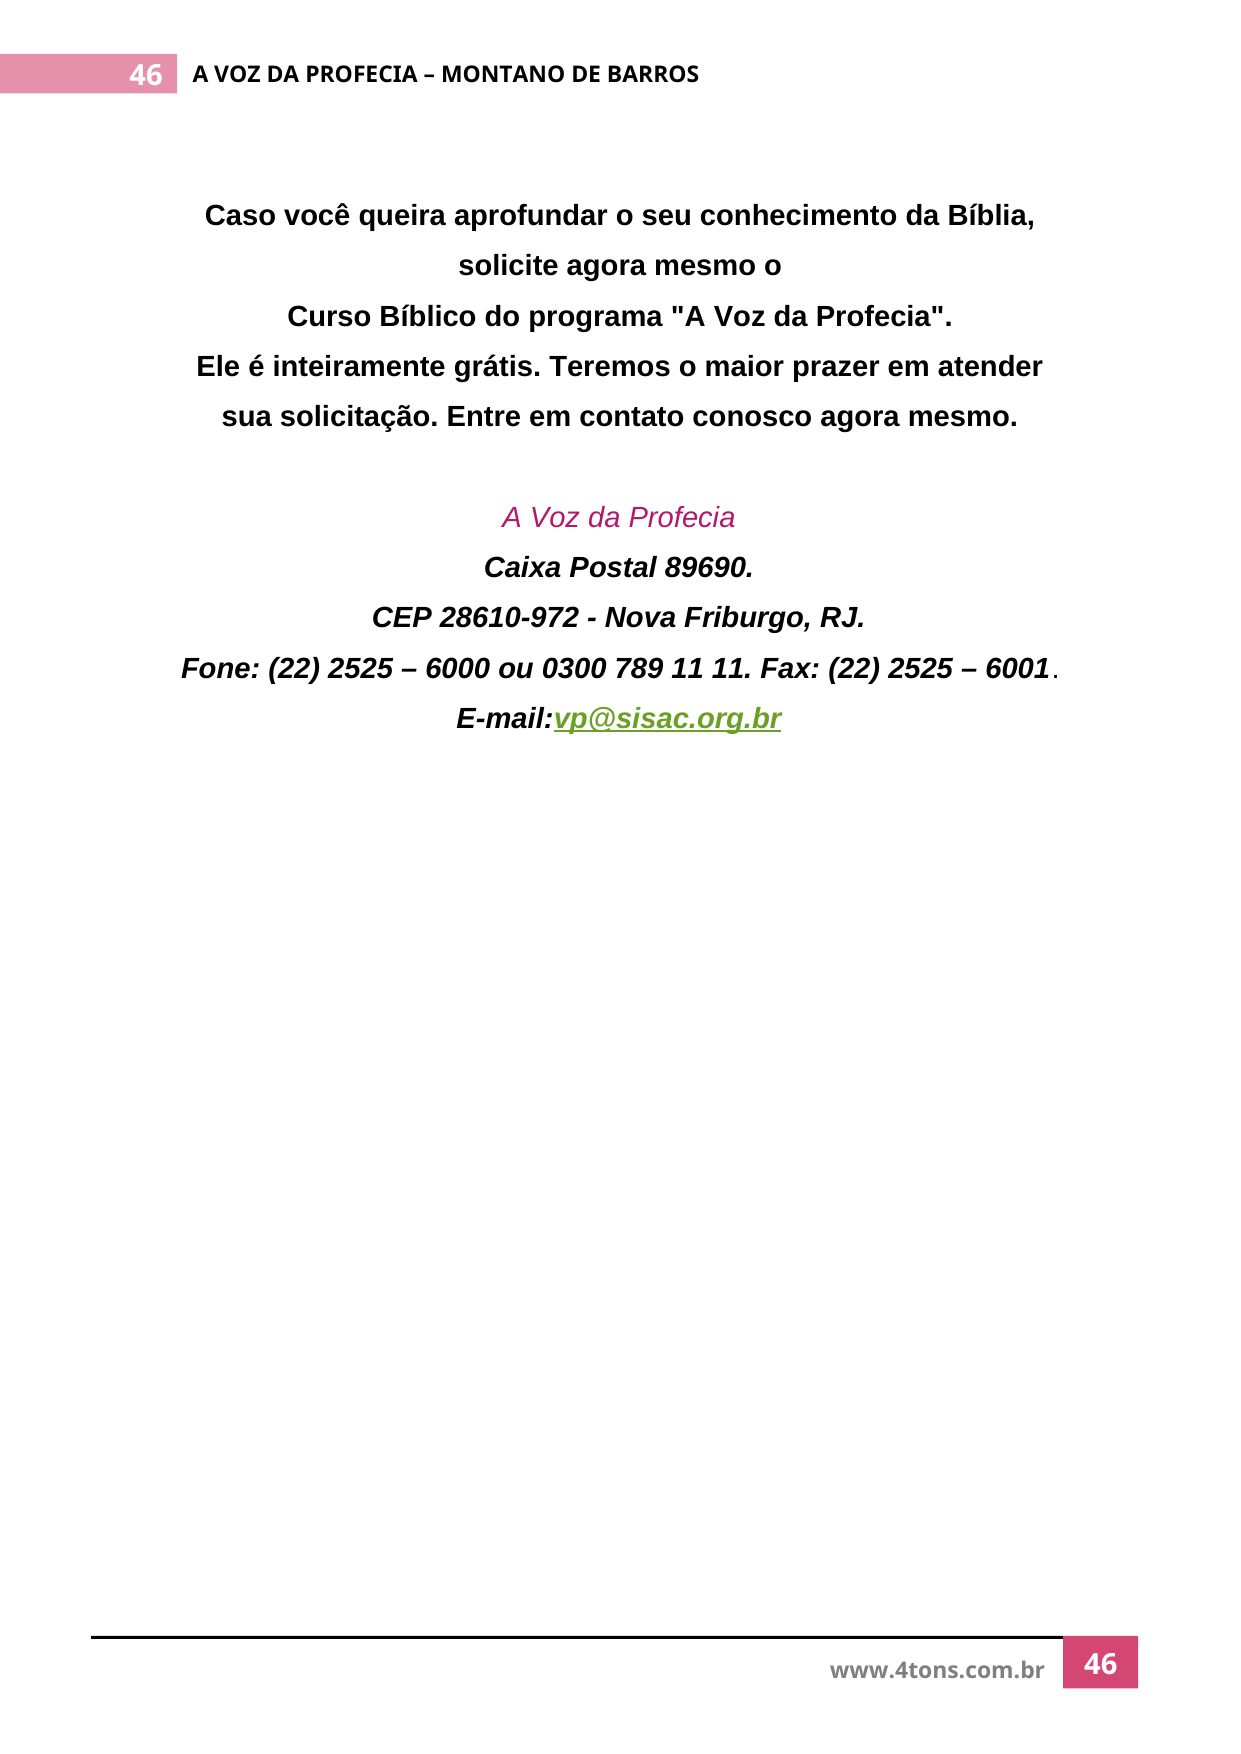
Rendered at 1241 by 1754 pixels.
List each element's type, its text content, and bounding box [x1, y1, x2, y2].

subtitle A Voz da Profecia [177, 500, 1063, 533]
text Fone: (22) 2525 – 6000 ou 0300 789 11 11. Fax: (22) 2525 – 6001. [177, 651, 1063, 684]
text Caso você queira aprofundar o seu conhecimento da Bíblia, solicite agora mesmo o [177, 198, 1063, 282]
text CEP 28610-972 - Nova Friburgo, RJ. [177, 600, 1063, 634]
text E-mail:vp@sisac.org.br [177, 701, 1063, 734]
text Curso Bíblico do programa "A Voz da Profecia". [177, 298, 1063, 332]
text Caixa Postal 89690. [177, 550, 1063, 584]
text Ele é inteiramente grátis. Teremos o maior prazer em atender sua solicitação. Entre em contato conosco agora mesmo. [177, 349, 1063, 433]
